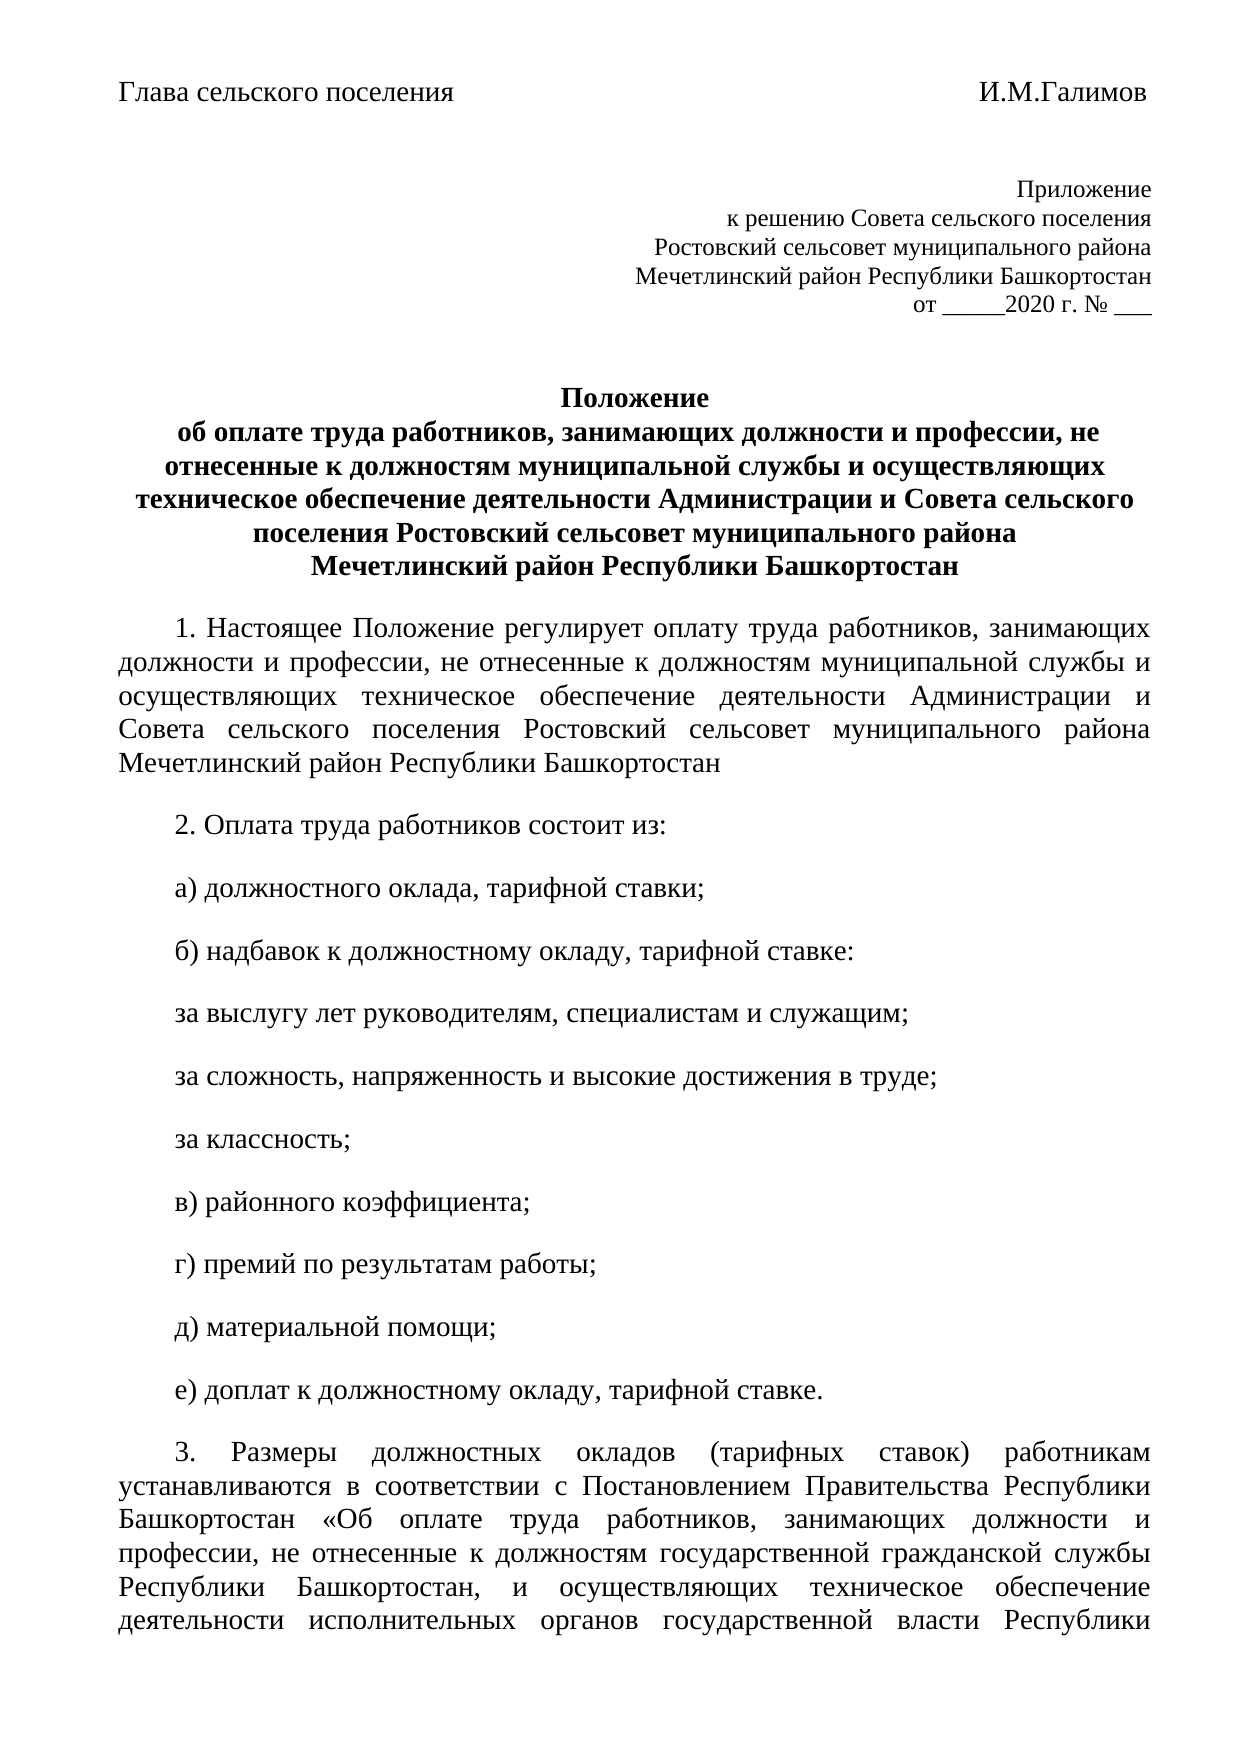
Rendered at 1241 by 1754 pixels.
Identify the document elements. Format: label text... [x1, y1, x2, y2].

title Мечетлинский район Республики Башкортостан [118, 548, 1152, 582]
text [118, 1434, 1152, 1636]
text б) надбавок к должностному окладу, тарифной ставке: [118, 933, 1152, 966]
text 1. Настоящее Положение регулирует оплату труда работников, занимающих должности и профессии, не отнесенные к должностям муниципальной службы и осуществляющих техническое обеспечение деятельности Администрации и Совета сельского поселения Ростовский сельсовет муниципального района Мечетлинский район Республики Башкортостан [118, 611, 1152, 778]
text е) доплат к должностному окладу, тарифной ставке. [118, 1372, 1152, 1405]
text Глава сельского поселения И.М.Галимов [118, 74, 1152, 107]
text за сложность, напряженность и высокие достижения в труде; [118, 1058, 1152, 1092]
text а) должностного оклада, тарифной ставки; [118, 870, 1152, 904]
text д) материальной помощи; [118, 1309, 1152, 1343]
text за выслугу лет руководителям, специалистам и служащим; [118, 996, 1152, 1029]
title об оплате труда работников, занимающих должности и профессии, не отнесенные к должностям муниципальной службы и осуществляющих техническое обеспечение деятельности Администрации и Совета сельского поселения Ростовский сельсовет муниципального района [118, 414, 1152, 548]
text от _____2020 г. № ___ [620, 289, 1152, 318]
text г) премий по результатам работы; [118, 1246, 1152, 1280]
title Положение [118, 381, 1152, 414]
text 2. Оплата труда работников состоит из: [118, 807, 1152, 841]
text к решению Совета сельского поселения Ростовский сельсовет муниципального района Мечетлинский район Республики Башкортостан [620, 203, 1152, 289]
text в) районного коэффициента; [118, 1184, 1152, 1217]
text Приложение [620, 174, 1152, 203]
text за классность; [118, 1121, 1152, 1154]
